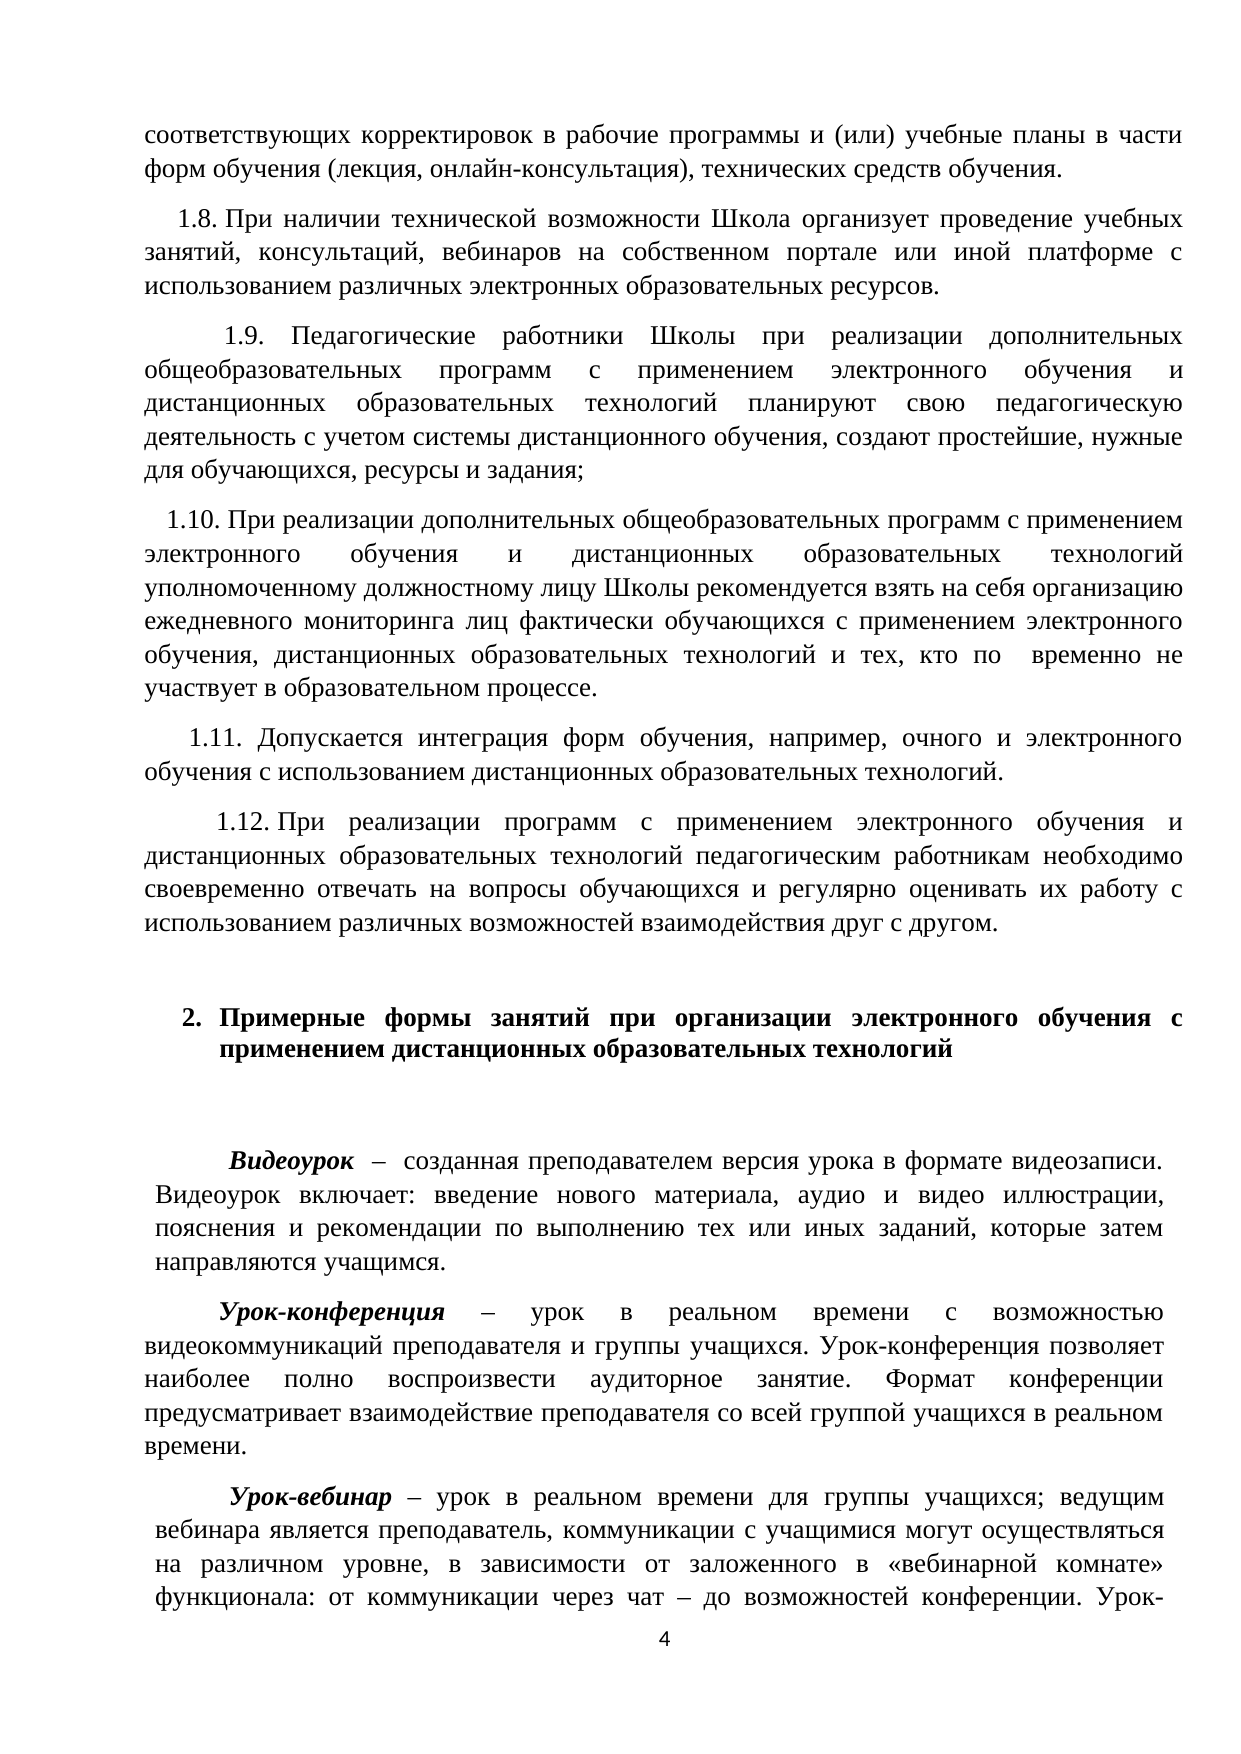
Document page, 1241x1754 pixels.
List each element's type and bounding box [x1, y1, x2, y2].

table_header [133, 118, 1196, 1612]
